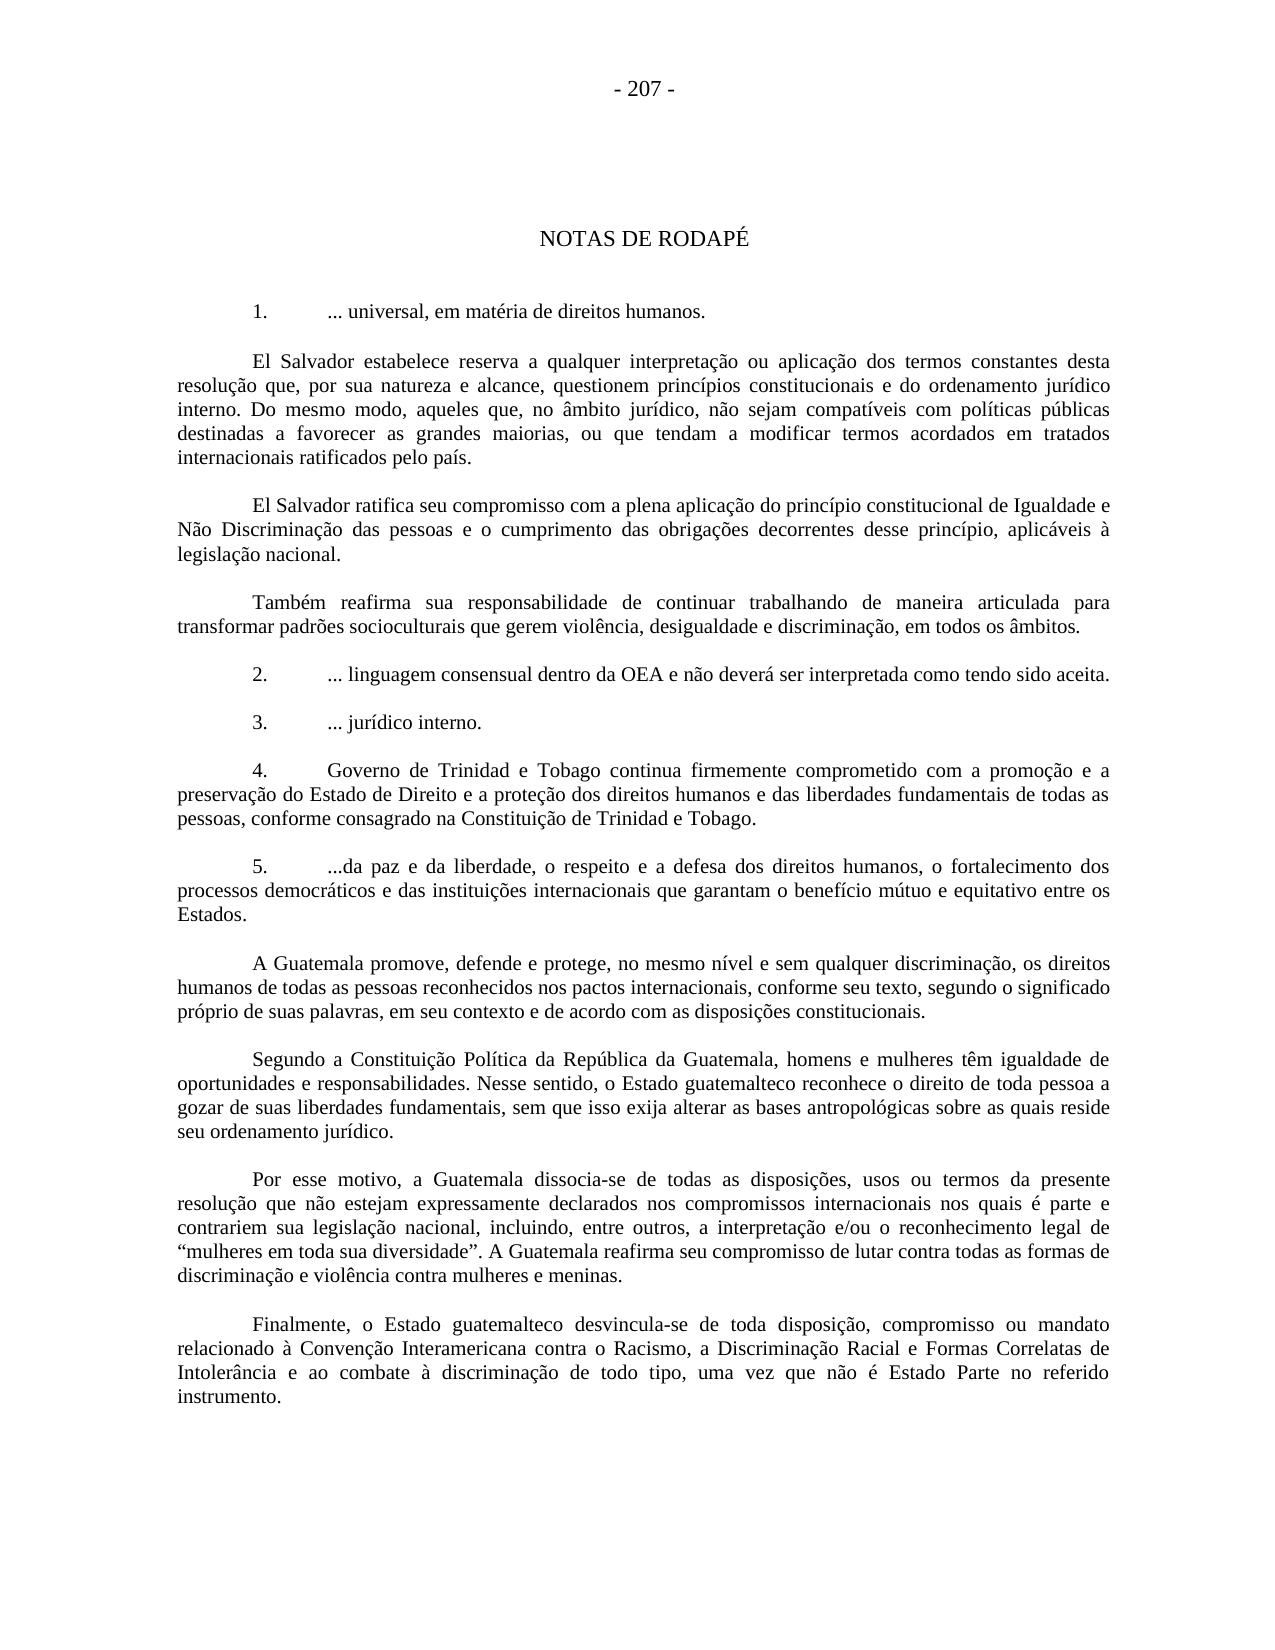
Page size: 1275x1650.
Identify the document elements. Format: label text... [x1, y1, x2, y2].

text 3. ... jurídico interno. [177, 710, 1111, 734]
text Por esse motivo, a Guatemala dissocia-se de todas as disposições, usos ou termos da presente resolução que não estejam expressamente declarados nos compromissos internacionais nos quais é parte e contrariem sua legislação nacional, incluindo, entre outros, a interpretação e/ou o reconhecimento legal de “mulheres em toda sua diversidade”. A Guatemala reafirma seu compromisso de lutar contra todas as formas de discriminação e violência contra mulheres e meninas. [177, 1167, 1111, 1287]
text 2. ... linguagem consensual dentro da OEA e não deverá ser interpretada como tendo sido aceita. [177, 662, 1111, 686]
text El Salvador estabelece reserva a qualquer interpretação ou aplicação dos termos constantes desta resolução que, por sua natureza e alcance, questionem princípios constitucionais e do ordenamento jurídico interno. Do mesmo modo, aqueles que, no âmbito jurídico, não sejam compatíveis com políticas públicas destinadas a favorecer as grandes maiorias, ou que tendam a modificar termos acordados em tratados internacionais ratificados pelo país. [177, 349, 1111, 469]
text 5. ...da paz e da liberdade, o respeito e a defesa dos direitos humanos, o fortalecimento dos processos democráticos e das instituições internacionais que garantam o benefício mútuo e equitativo entre os Estados. [177, 854, 1111, 926]
list ... universal, em matéria de direitos humanos. [177, 299, 1111, 323]
text El Salvador ratifica seu compromisso com a plena aplicação do princípio constitucional de Igualdade e Não Discriminação das pessoas e o cumprimento das obrigações decorrentes desse princípio, aplicáveis à legislação nacional. [177, 493, 1111, 566]
text Finalmente, o Estado guatemalteco desvincula-se de toda disposição, compromisso ou mandato relacionado à Convenção Interamericana contra o Racismo, a Discriminação Racial e Formas Correlatas de Intolerância e ao combate à discriminação de todo tipo, uma vez que não é Estado Parte no referido instrumento. [177, 1311, 1111, 1408]
text Também reafirma sua responsabilidade de continuar trabalhando de maneira articulada para transformar padrões socioculturais que gerem violência, desigualdade e discriminação, em todos os âmbitos. [177, 589, 1111, 638]
text Segundo a Constituição Política da República da Guatemala, homens e mulheres têm igualdade de oportunidades e responsabilidades. Nesse sentido, o Estado guatemalteco reconhece o direito de toda pessoa a gozar de suas liberdades fundamentais, sem que isso exija alterar as bases antropológicas sobre as quais reside seu ordenamento jurídico. [177, 1047, 1111, 1143]
text 4. Governo de Trinidad e Tobago continua firmemente comprometido com a promoção e a preservação do Estado de Direito e a proteção dos direitos humanos e das liberdades fundamentais de todas as pessoas, conforme consagrado na Constituição de Trinidad e Tobago. [177, 758, 1111, 830]
text A Guatemala promove, defende e protege, no mesmo nível e sem qualquer discriminação, os direitos humanos de todas as pessoas reconhecidos nos pactos internacionais, conforme seu texto, segundo o significado próprio de suas palavras, em seu contexto e de acordo com as disposições constitucionais. [177, 951, 1111, 1023]
text NOTAS DE RODAPÉ [177, 225, 1111, 251]
